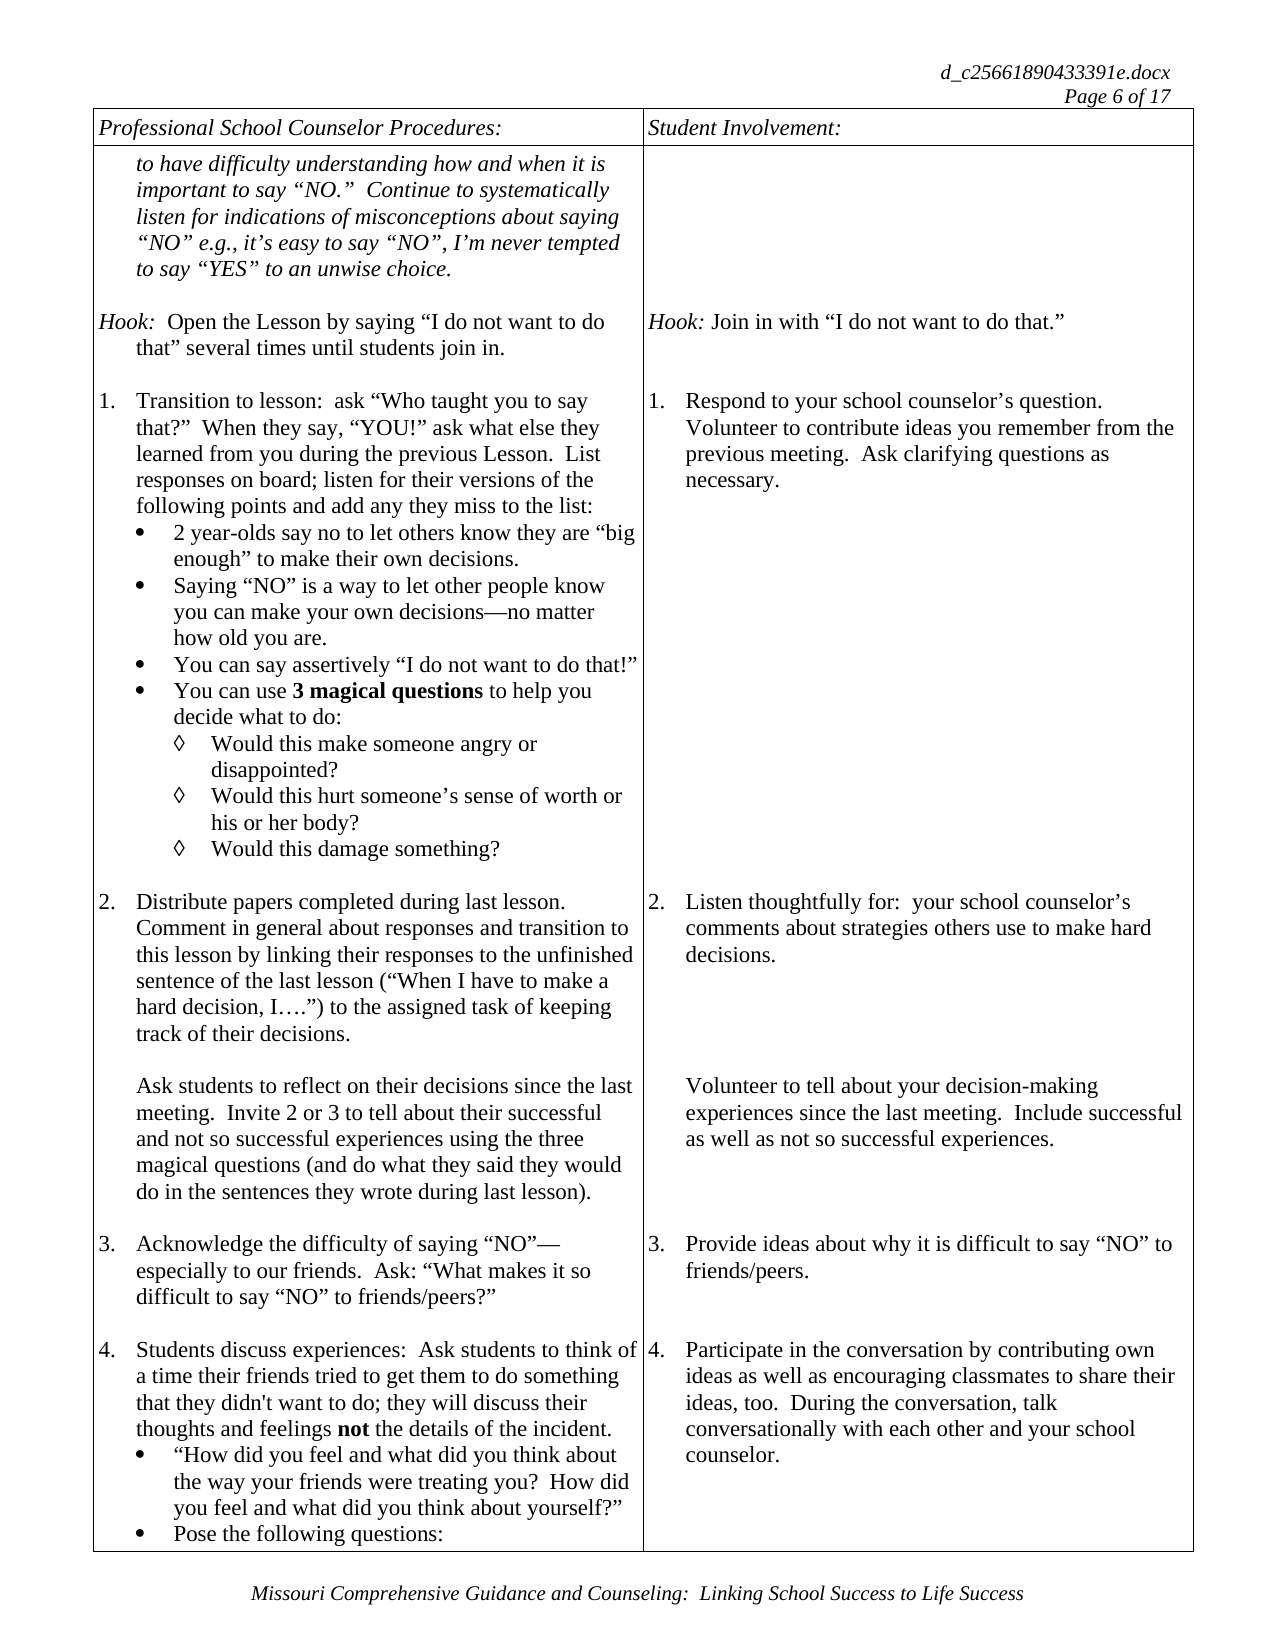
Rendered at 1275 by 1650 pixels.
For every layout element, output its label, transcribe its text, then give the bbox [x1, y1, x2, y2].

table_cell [644, 146, 1193, 1551]
table_header Professional School Counselor Procedures: [94, 109, 643, 144]
table_header Student Involvement: [644, 109, 1193, 144]
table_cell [94, 146, 643, 1551]
